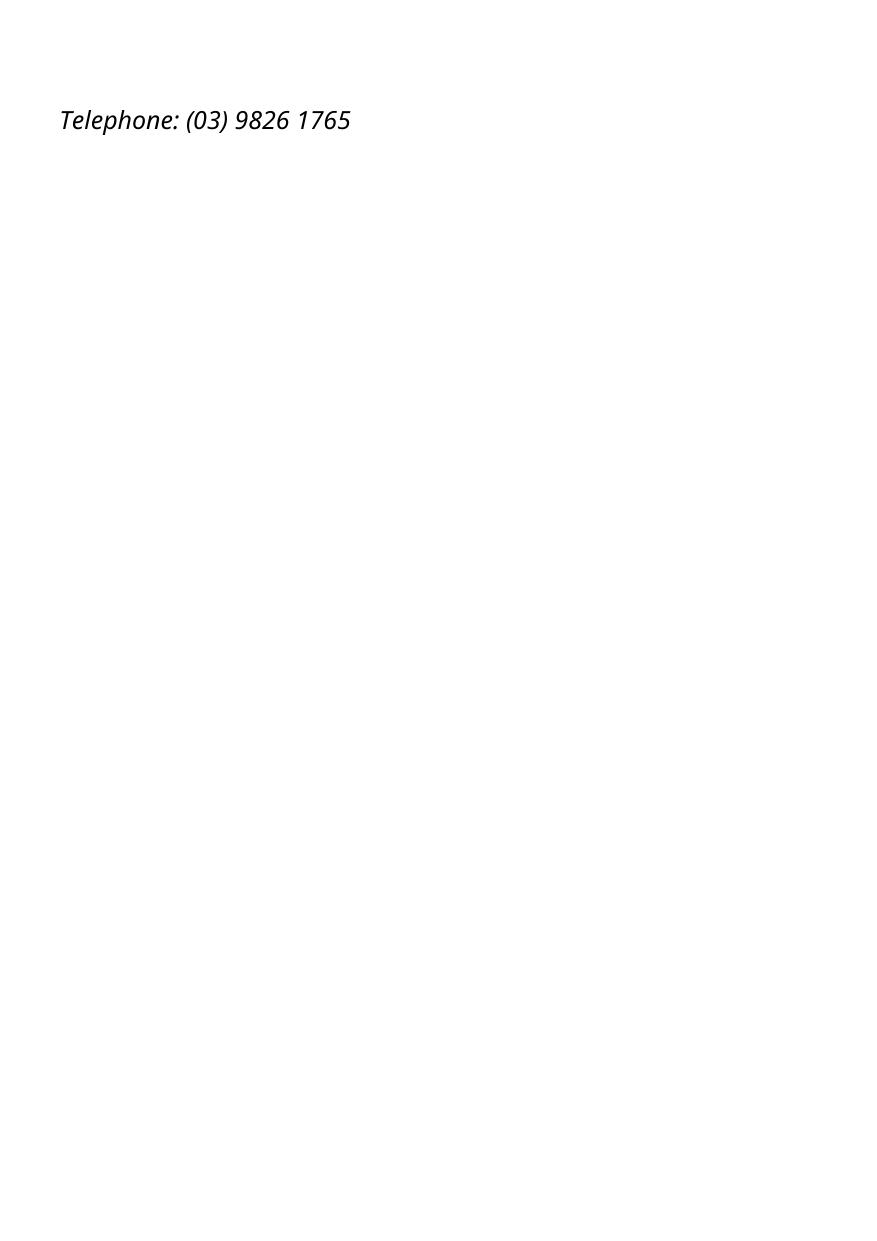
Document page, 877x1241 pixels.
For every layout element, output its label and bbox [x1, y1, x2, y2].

text [59, 103, 818, 137]
